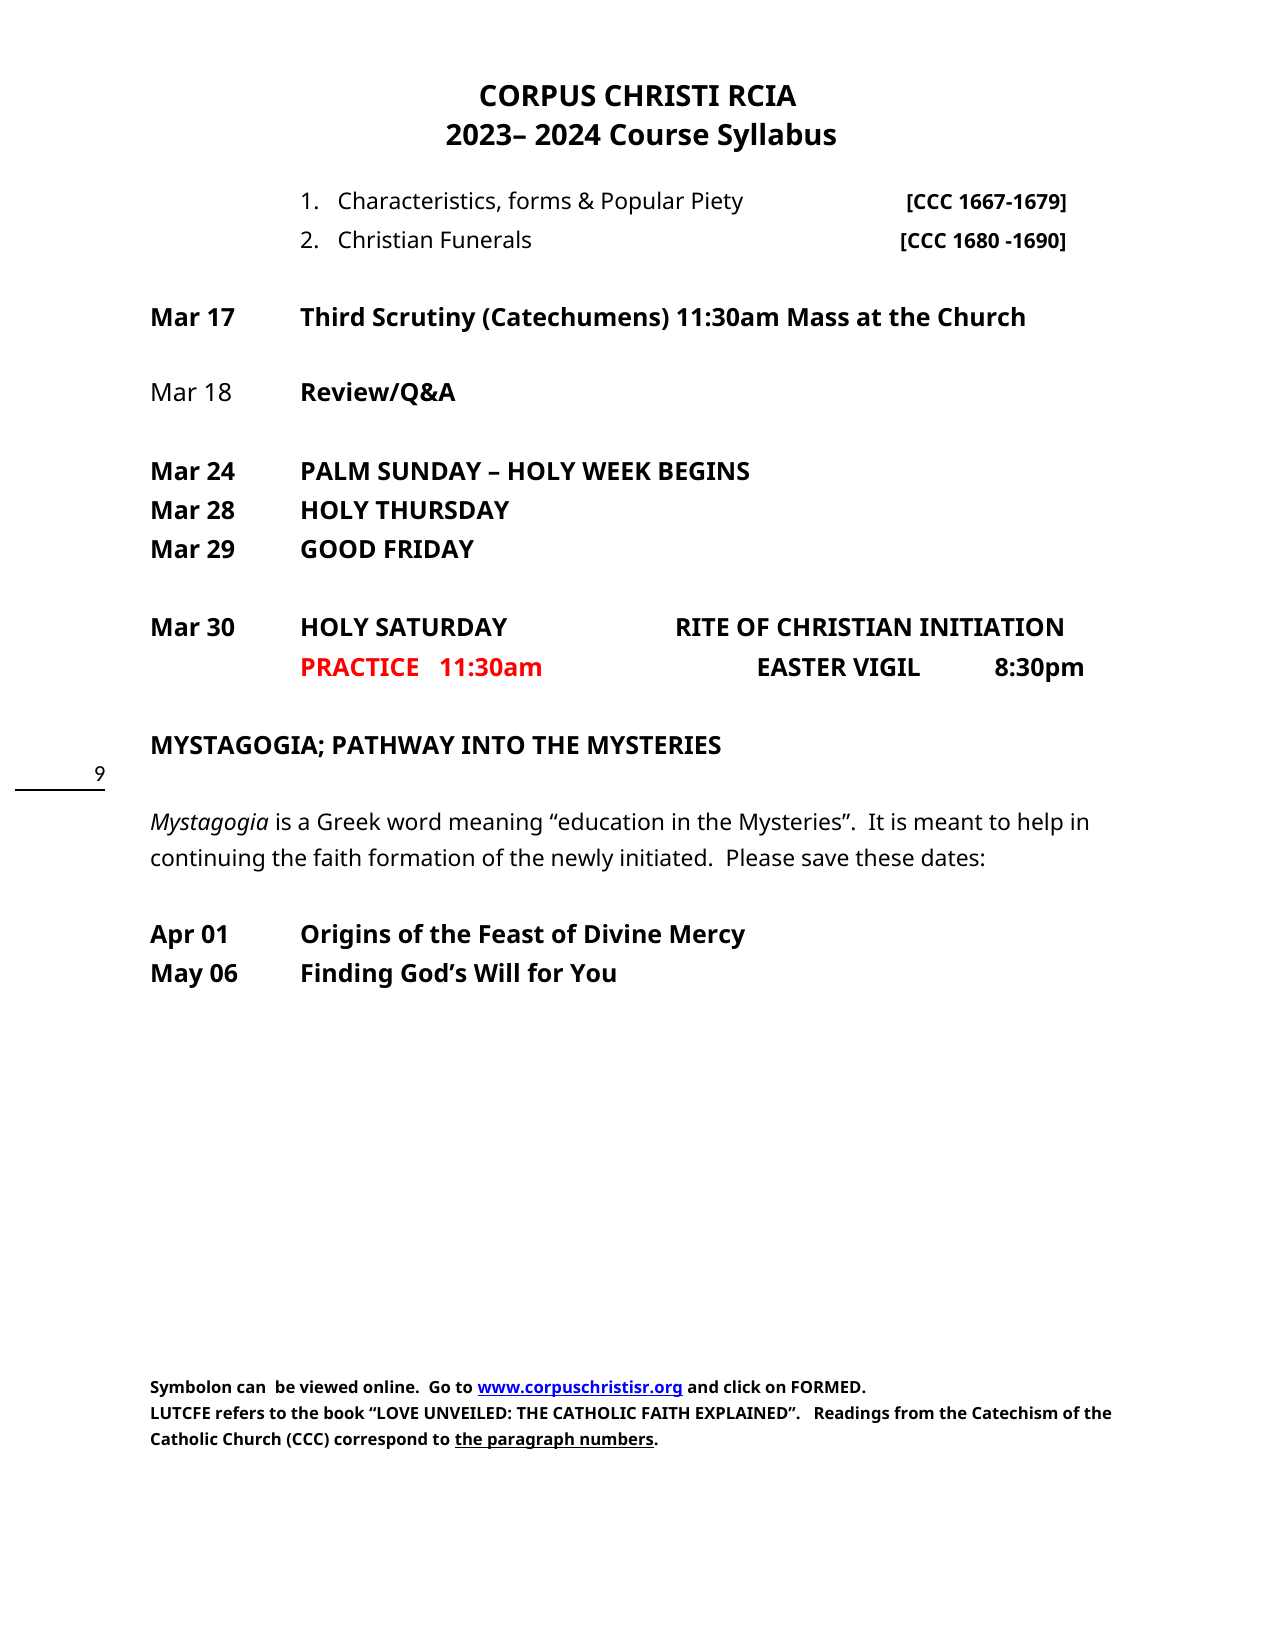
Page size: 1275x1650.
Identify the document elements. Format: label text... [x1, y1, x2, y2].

text May 06 Finding God’s Will for You [150, 956, 1125, 990]
list Mar 17 Third Scrutiny (Catechumens) 11:30am Mass at the Church [150, 300, 1125, 334]
text PRACTICE 11:30am EASTER VIGIL 8:30pm [225, 649, 1125, 683]
text Apr 01 Origins of the Feast of Divine Mercy [150, 917, 1125, 951]
text MYSTAGOGIA; PATHWAY INTO THE MYSTERIES [150, 727, 1125, 762]
text Mystagogia is a Greek word meaning “education in the Mysteries”. It is meant to help in continuing the faith formation of the newly initiated. Please save these dates: [150, 806, 1125, 873]
text Mar 18 Review/Q&A [150, 375, 1125, 409]
list Christian Funerals [CCC 1680 -1690] [300, 222, 1125, 256]
list Characteristics, forms & Popular Piety [CCC 1667-1679] [300, 182, 1125, 216]
text Mar 30 HOLY SATURDAY RITE OF CHRISTIAN INITIATION [150, 610, 1125, 644]
text Mar 28 HOLY THURSDAY [150, 492, 1125, 527]
text Mar 24 PALM SUNDAY – HOLY WEEK BEGINS [150, 453, 1125, 487]
text Mar 29 GOOD FRIDAY [150, 532, 1125, 566]
